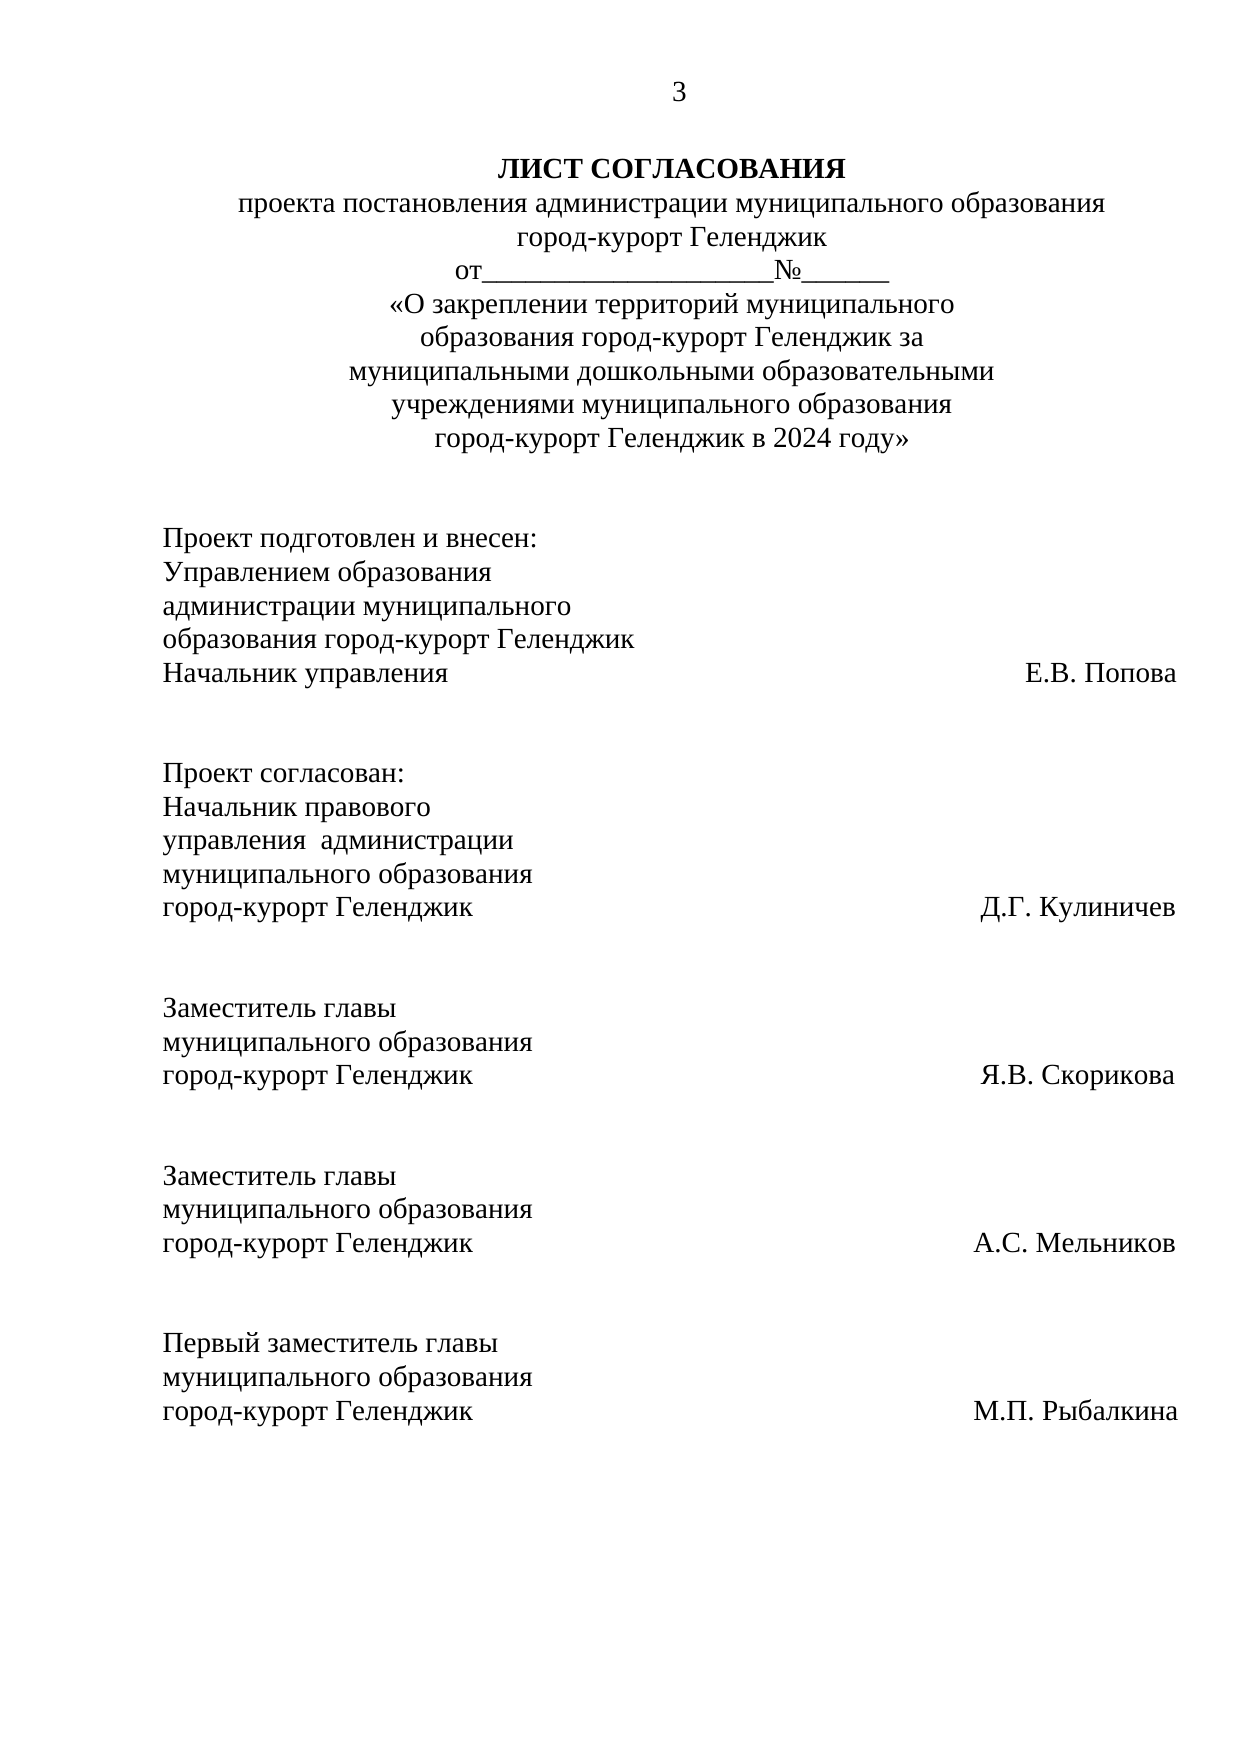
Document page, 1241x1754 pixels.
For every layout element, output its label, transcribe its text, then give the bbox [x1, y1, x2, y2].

text Управлением образования [162, 554, 1181, 588]
text ЛИСТ СОГЛАСОВАНИЯ [162, 152, 1181, 185]
text Заместитель главы [162, 1158, 1181, 1191]
text город-курорт Геленджик Я.В. Скорикова [162, 1057, 1181, 1091]
text «О закреплении территорий муниципального [162, 286, 1181, 319]
text от____________________№______ [162, 252, 1181, 286]
text муниципального образования [162, 856, 1181, 889]
text администрации муниципального [162, 588, 1181, 621]
text Проект согласован: [162, 755, 1181, 789]
text муниципального образования [162, 1191, 1181, 1225]
text город-курорт Геленджик А.С. Мельников [162, 1225, 1181, 1258]
text муниципального образования [162, 1024, 1181, 1057]
text Начальник правового [162, 789, 1181, 822]
text муниципального образования [162, 1359, 1181, 1393]
text Первый заместитель главы [162, 1326, 1181, 1359]
text учреждениями муниципального образования [162, 386, 1181, 420]
text город-курорт Геленджик в 2024 году» [162, 420, 1181, 453]
text город-курорт Геленджик М.П. Рыбалкина [162, 1393, 1181, 1426]
text проекта постановления администрации муниципального образования [162, 185, 1181, 219]
text образования город-курорт Геленджик за [162, 319, 1181, 353]
text Проект подготовлен и внесен: [162, 521, 1181, 554]
text управления администрации [162, 822, 1181, 856]
text город-курорт Геленджик [162, 219, 1181, 252]
text муниципальными дошкольными образовательными [162, 353, 1181, 386]
text Начальник управления Е.В. Попова [162, 655, 1181, 688]
text город-курорт Геленджик Д.Г. Кулиничев [162, 889, 1181, 923]
text Заместитель главы [162, 990, 1181, 1024]
